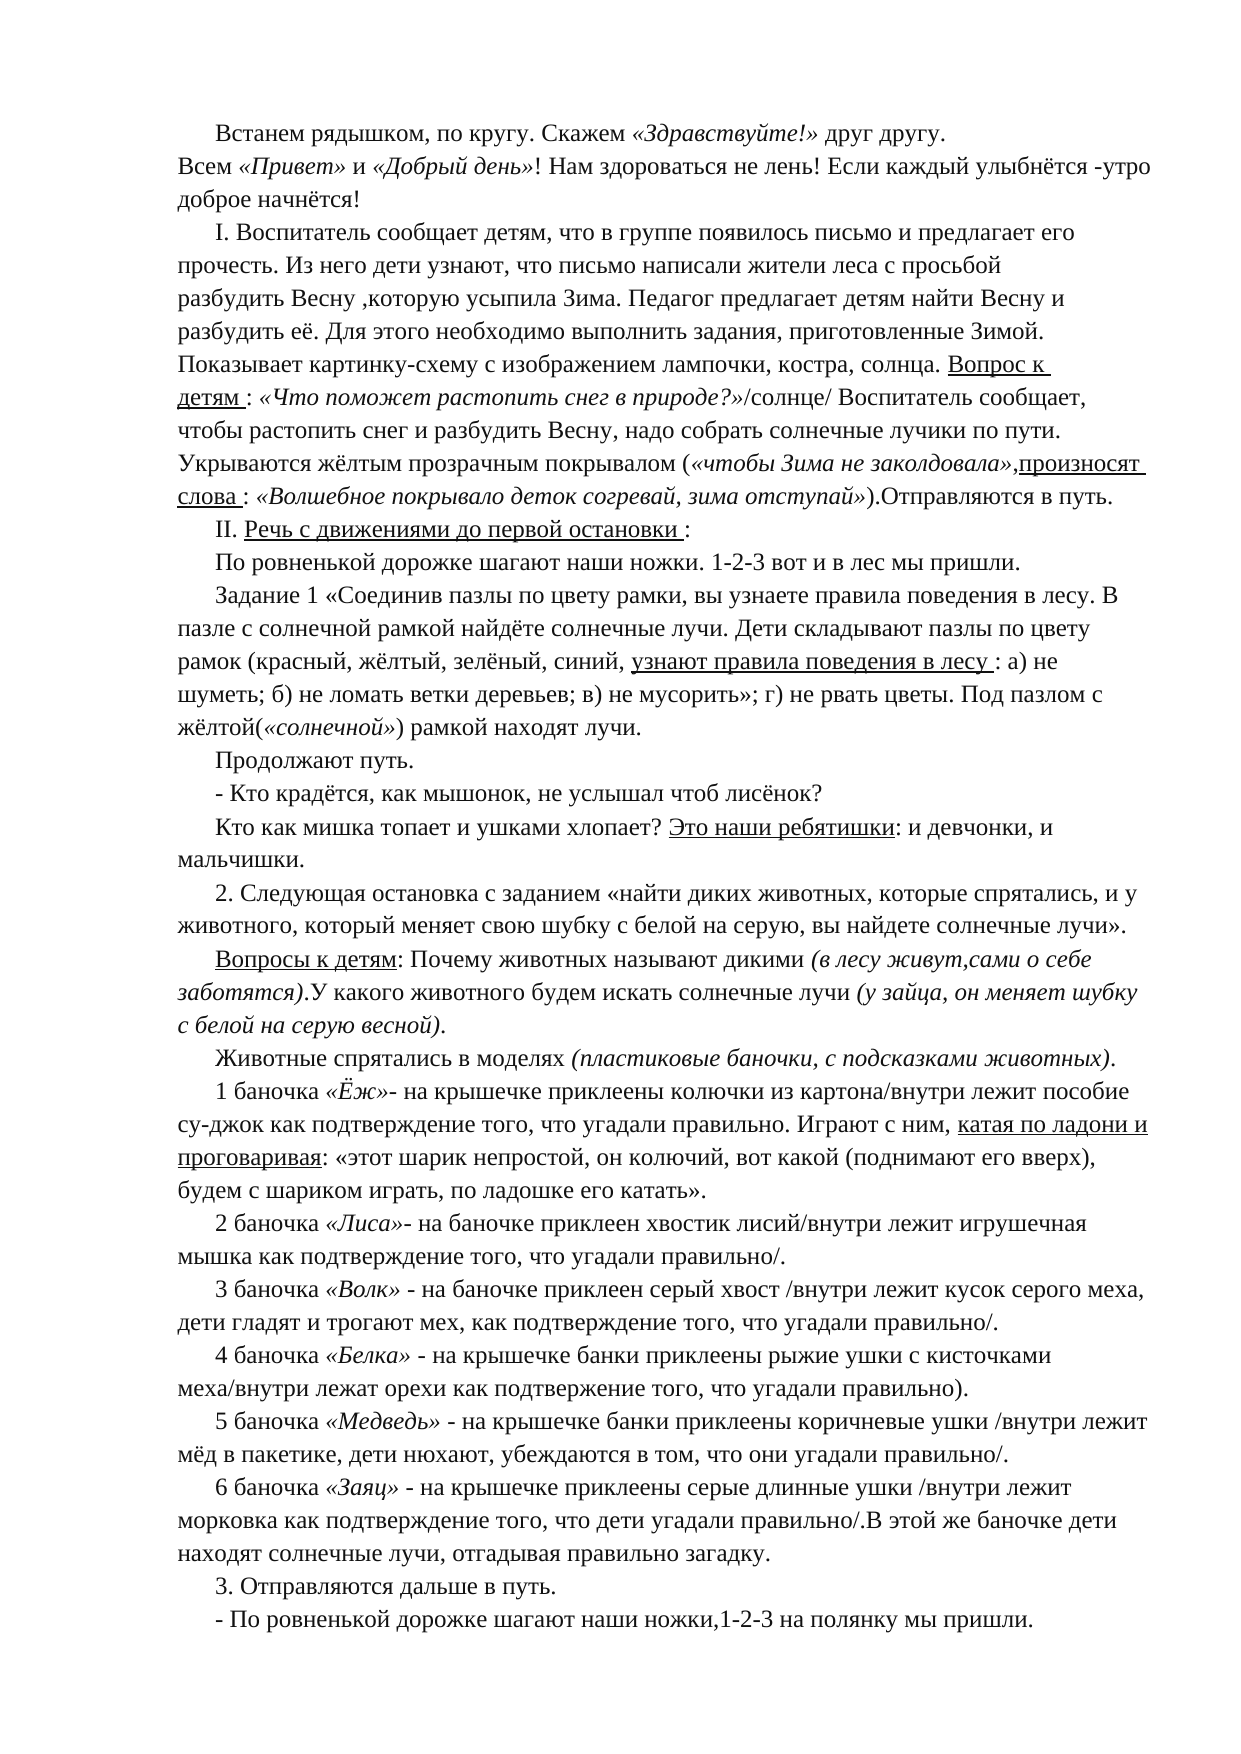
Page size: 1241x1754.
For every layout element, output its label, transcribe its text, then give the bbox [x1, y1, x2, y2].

text 3. Отправляются дальше в путь. [177, 1571, 1152, 1600]
text 5 баночка «Медведь» - на крышечке банки приклеены коричневые ушки /внутри лежит мёд в пакетике, дети нюхают, убеждаются в том, что они угадали правильно/. [177, 1406, 1152, 1468]
text 2. Следующая остановка с заданием «найти диких животных, которые спрятались, и у животного, который меняет свою шубку с белой на серую, вы найдете солнечные лучи». [177, 878, 1152, 939]
text - Кто крадётся, как мышонок, не услышал чтоб лисёнок? [177, 778, 1152, 807]
text Животные спрятались в моделях (пластиковые баночки, с подсказками животных). [177, 1043, 1152, 1071]
text - По ровненькой дорожке шагают наши ножки,1-2-3 на полянку мы пришли. [177, 1604, 1152, 1633]
text Встанем рядышком, по кругу. Скажем «Здравствуйте!» друг другу. Всем «Привет» и «Добрый день»! Нам здороваться не лень! Если каждый улыбнётся -утро доброе начнётся! [177, 118, 1152, 213]
text 3 баночка «Волк» - на баночке приклеен серый хвост /внутри лежит кусок серого меха, дети гладят и трогают мех, как подтверждение того, что угадали правильно/. [177, 1274, 1152, 1336]
text Кто как мишка топает и ушками хлопает? Это наши ребятишки: и девчонки, и мальчишки. [177, 812, 1152, 873]
text 6 баночка «Заяц» - на крышечке приклеены серые длинные ушки /внутри лежит морковка как подтверждение того, что дети угадали правильно/.В этой же баночке дети находят солнечные лучи, отгадывая правильно загадку. [177, 1472, 1152, 1567]
text 2 баночка «Лиса»- на баночке приклеен хвостик лисий/внутри лежит игрушечная мышка как подтверждение того, что угадали правильно/. [177, 1208, 1152, 1269]
text II. Речь с движениями до первой остановки : [177, 514, 1152, 543]
text 4 баночка «Белка» - на крышечке банки приклеены рыжие ушки с кисточками меха/внутри лежат орехи как подтвержение того, что угадали правильно). [177, 1340, 1152, 1402]
text По ровненькой дорожке шагают наши ножки. 1-2-3 вот и в лес мы пришли. [177, 547, 1152, 576]
text I. Воспитатель сообщает детям, что в группе появилось письмо и предлагает его прочесть. Из него дети узнают, что письмо написали жители леса с просьбой разбудить Весну ,которую усыпила Зима. Педагог предлагает детям найти Весну и разбудить её. Для этого необходимо выполнить задания, приготовленные Зимой. Показывает картинку-схему с изображением лампочки, костра, солнца. Вопрос к детям : «Что поможет растопить снег в природе?»/солнце/ Воспитатель сообщает, чтобы растопить снег и разбудить Весну, надо собрать солнечные лучики по пути. Укрываются жёлтым прозрачным покрывалом («чтобы Зима не заколдовала»,произносят слова : «Волшебное покрывало деток согревай, зима отступай»).Отправляются в путь. [177, 217, 1152, 510]
text 1 баночка «Ёж»- на крышечке приклеены колючки из картона/внутри лежит пособие су-джок как подтверждение того, что угадали правильно. Играют с ним, катая по ладони и проговаривая: «этот шарик непростой, он колючий, вот какой (поднимают его вверх), будем с шариком играть, по ладошке его катать». [177, 1076, 1152, 1203]
text Продолжают путь. [177, 746, 1152, 774]
text Задание 1 «Соединив пазлы по цвету рамки, вы узнаете правила поведения в лесу. В пазле с солнечной рамкой найдёте солнечные лучи. Дети складывают пазлы по цвету рамок (красный, жёлтый, зелёный, синий, узнают правила поведения в лесу : а) не шуметь; б) не ломать ветки деревьев; в) не мусорить»; г) не рвать цветы. Под пазлом с жёлтой(«солнечной») рамкой находят лучи. [177, 580, 1152, 741]
text Вопросы к детям: Почему животных называют дикими (в лесу живут,сами о себе заботятся).У какого животного будем искать солнечные лучи (у зайца, он меняет шубку с белой на серую весной). [177, 944, 1152, 1038]
